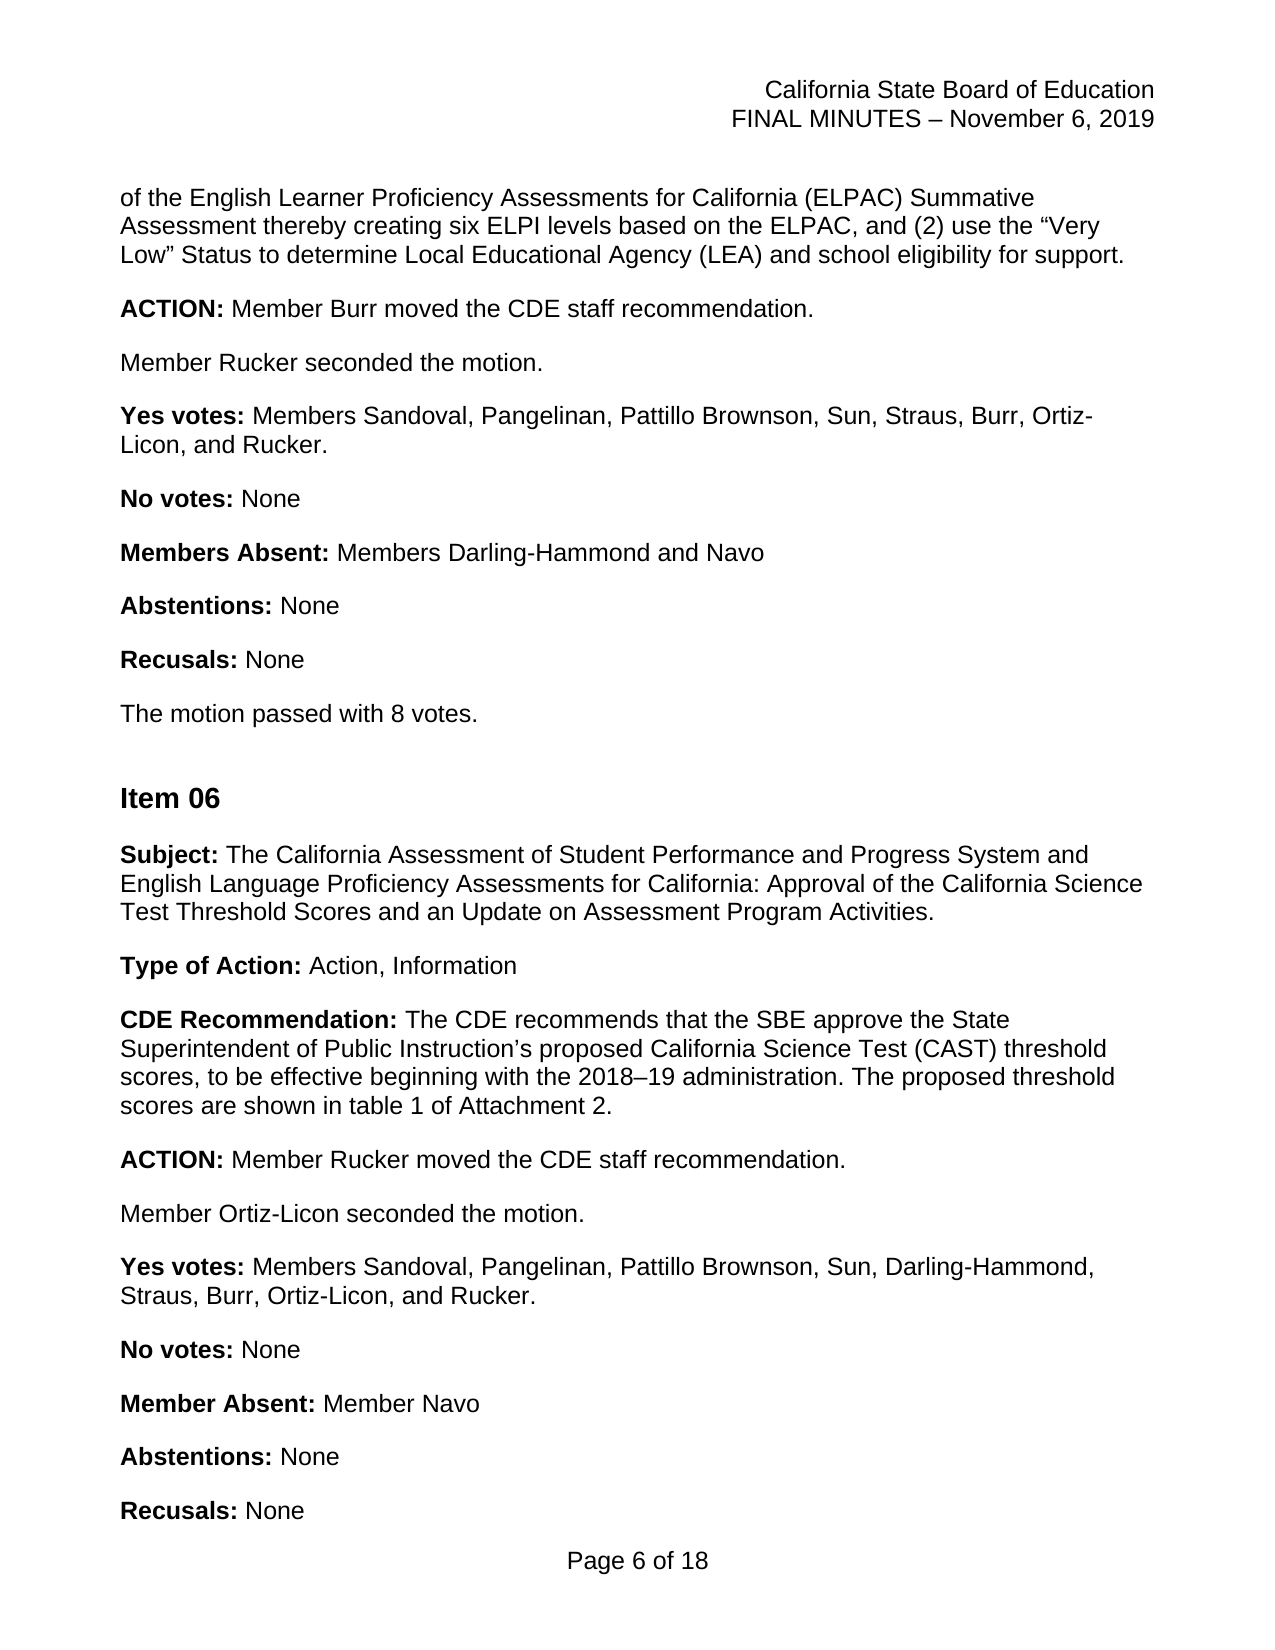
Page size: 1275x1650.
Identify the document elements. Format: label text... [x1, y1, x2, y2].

text No votes: None [120, 484, 1155, 512]
text Recusals: None [120, 645, 1155, 674]
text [120, 182, 1155, 269]
subtitle Item 06 [120, 781, 1155, 815]
text ACTION: Member Burr moved the CDE staff recommendation. [120, 294, 1155, 322]
text The motion passed with 8 votes. [120, 699, 1155, 727]
text CDE Recommendation: The CDE recommends that the SBE approve the State Superintendent of Public Instruction’s proposed California Science Test (CAST) threshold scores, to be effective beginning with the 2018–19 administration. The proposed threshold scores are shown in table 1 of Attachment 2. [120, 1005, 1155, 1120]
text Abstentions: None [120, 1442, 1155, 1471]
text Member Absent: Member Navo [120, 1388, 1155, 1417]
text Member Rucker seconded the motion. [120, 347, 1155, 376]
text Abstentions: None [120, 591, 1155, 620]
text Subject: The California Assessment of Student Performance and Progress System and English Language Proficiency Assessments for California: Approval of the California Science Test Threshold Scores and an Update on Assessment Program Activities. [120, 840, 1155, 926]
text Type of Action: Action, Information [120, 951, 1155, 980]
text ACTION: Member Rucker moved the CDE staff recommendation. [120, 1145, 1155, 1173]
text Recusals: None [120, 1496, 1155, 1525]
text No votes: None [120, 1335, 1155, 1363]
text Members Absent: Members Darling-Hammond and Navo [120, 537, 1155, 566]
text Member Ortiz-Licon seconded the motion. [120, 1198, 1155, 1227]
text Yes votes: Members Sandoval, Pangelinan, Pattillo Brownson, Sun, Darling-Hammond, Straus, Burr, Ortiz-Licon, and Rucker. [120, 1252, 1155, 1310]
text Yes votes: Members Sandoval, Pangelinan, Pattillo Brownson, Sun, Straus, Burr, Ortiz-Licon, and Rucker. [120, 401, 1155, 459]
